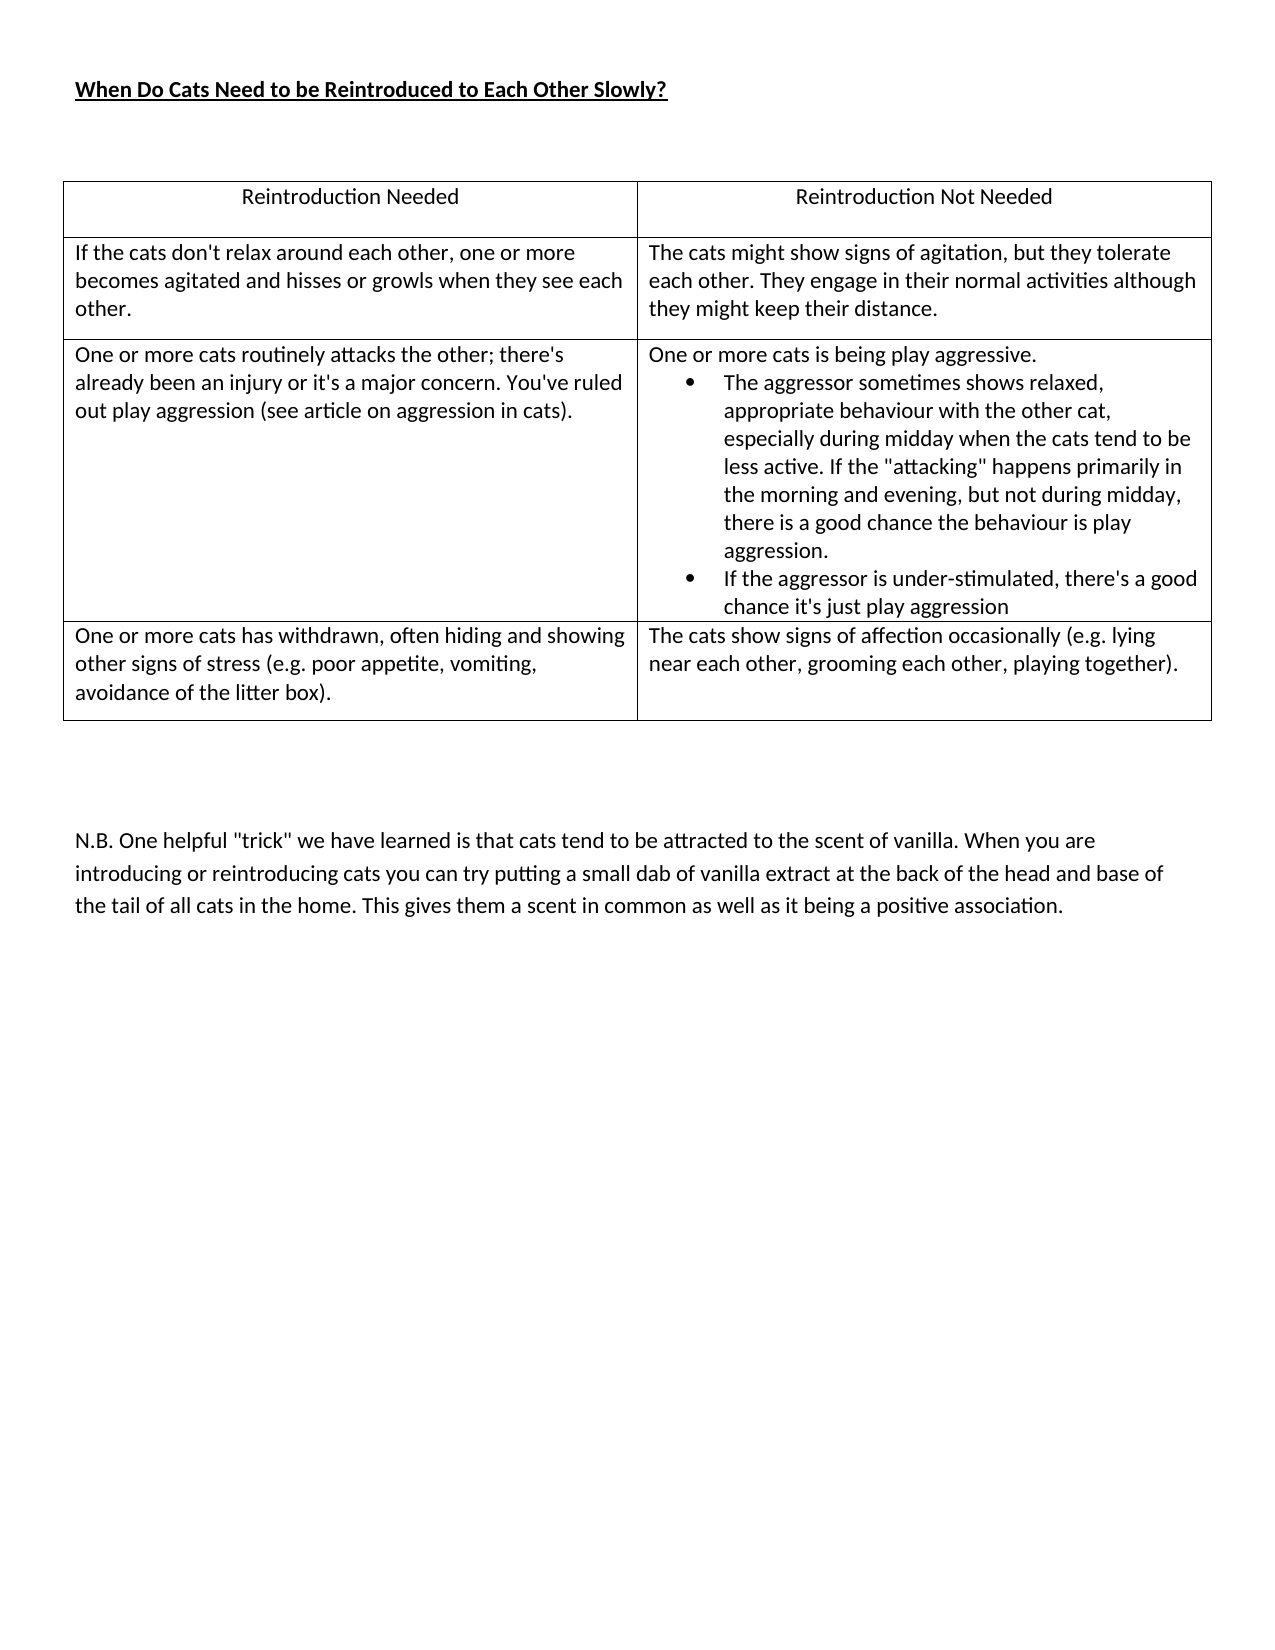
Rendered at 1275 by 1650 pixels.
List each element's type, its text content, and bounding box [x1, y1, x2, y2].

table_cell One or more cats is being play aggressive. The aggressor sometimes shows relaxed, appropriate behaviour with the other cat, especially during midday when the cats tend to be less active. If the "attacking" happens primarily in the morning and evening, but not during midday, there is a good chance the behaviour is play aggression. If the aggressor is under-stimulated, there's a good chance it's just play aggression [638, 340, 1211, 621]
table_cell The cats show signs of affection occasionally (e.g. lying near each other, grooming each other, playing together). [638, 622, 1211, 719]
table_cell If the cats don't relax around each other, one or more becomes agitated and hisses or growls when they see each other. [64, 238, 637, 339]
table_header Reintroduction Not Needed [638, 182, 1211, 237]
table_cell One or more cats has withdrawn, often hiding and showing other signs of stress (e.g. poor appetite, vomiting, avoidance of the litter box). [64, 622, 637, 719]
text When Do Cats Need to be Reintroduced to Each Other Slowly? [75, 75, 1200, 103]
table_header Reintroduction Needed [64, 182, 637, 237]
table_cell One or more cats routinely attacks the other; there's already been an injury or it's a major concern. You've ruled out play aggression (see article on aggression in cats). [64, 340, 637, 621]
table_cell The cats might show signs of agitation, but they tolerate each other. They engage in their normal activities although they might keep their distance. [638, 238, 1211, 339]
text N.B. One helpful "trick" we have learned is that cats tend to be attracted to the scent of vanilla. When you are introducing or reintroducing cats you can try putting a small dab of vanilla extract at the back of the head and base of the tail of all cats in the home. This gives them a scent in common as well as it being a positive association. [75, 827, 1200, 919]
